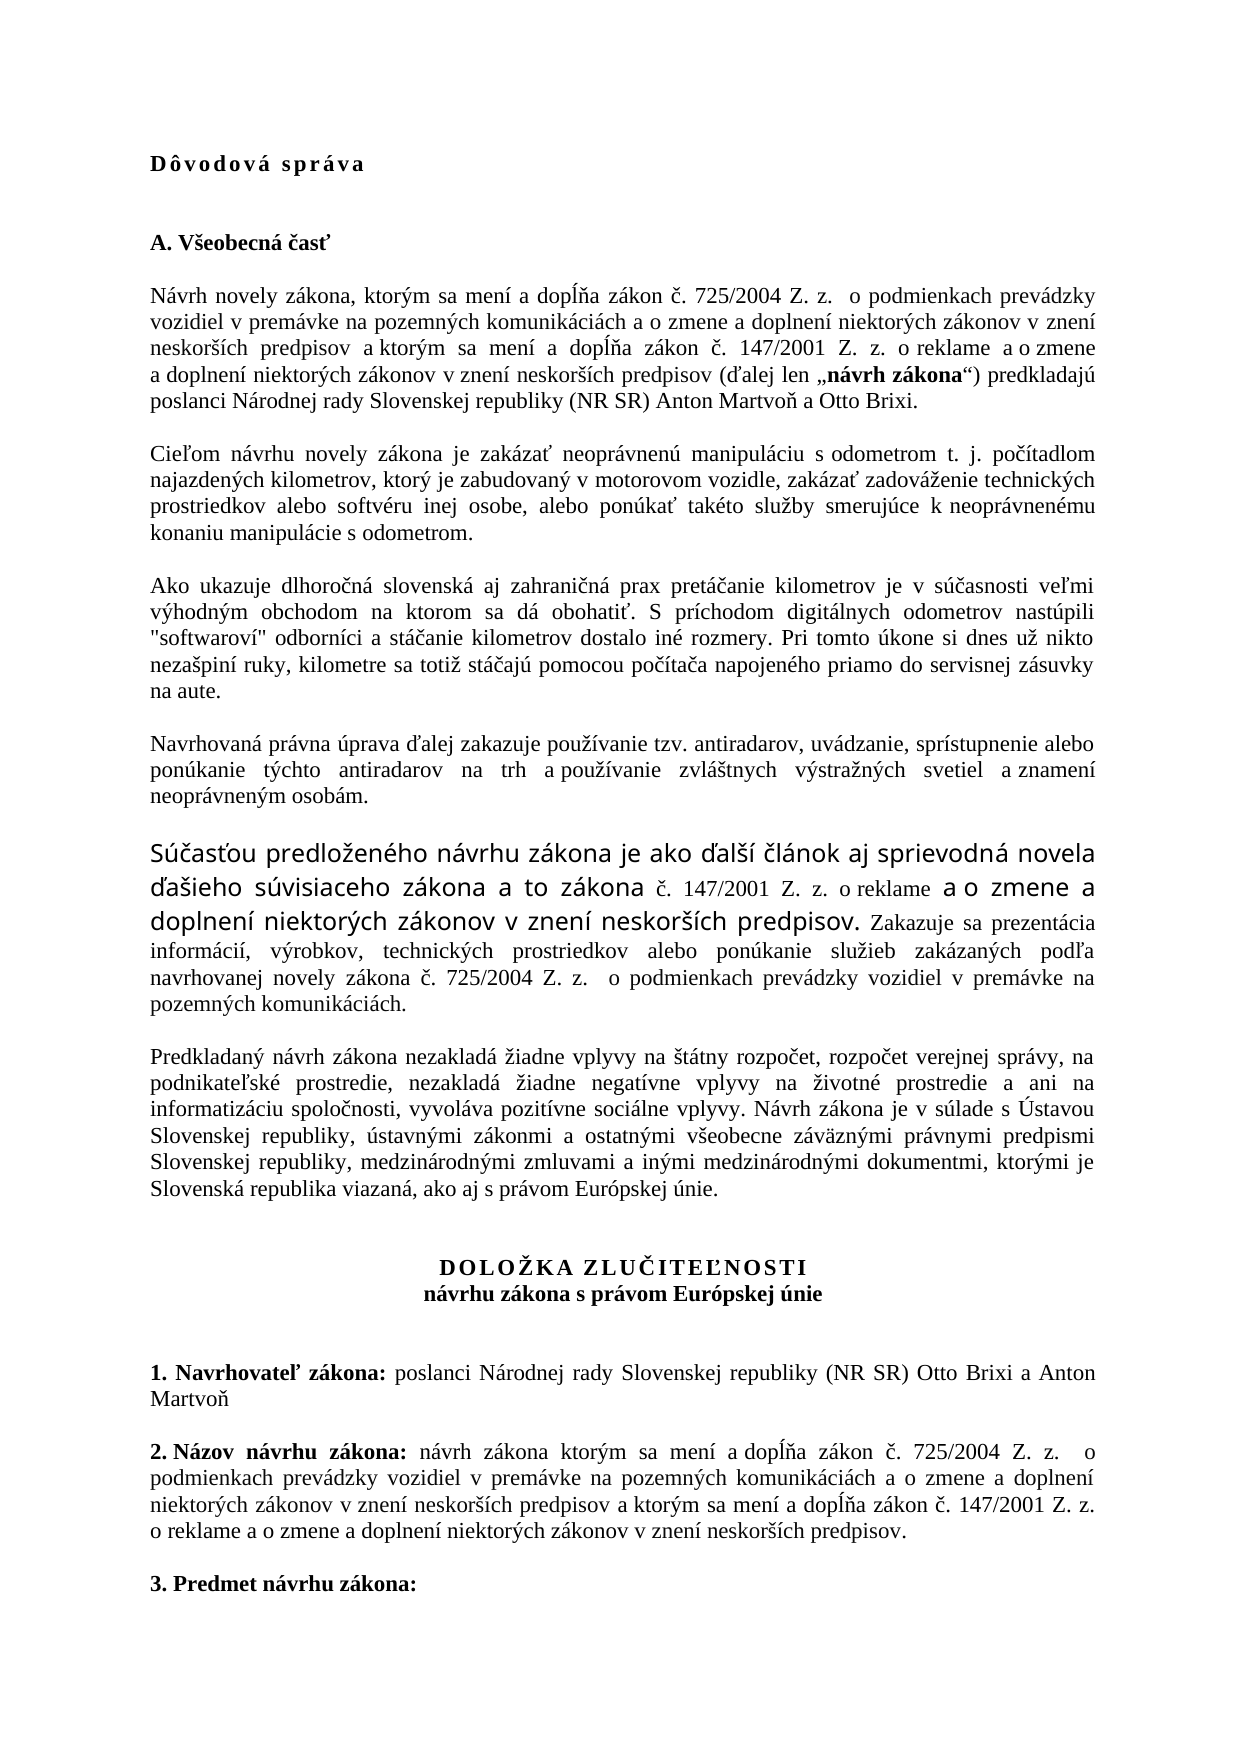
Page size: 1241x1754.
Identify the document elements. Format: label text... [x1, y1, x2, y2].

text 3. Predmet návrhu zákona: [150, 1570, 1096, 1596]
text Dôvodová správa [150, 150, 1096, 176]
text A. Všeobecná časť [150, 229, 1096, 255]
text Navrhovaná právna úprava ďalej zakazuje používanie tzv. antiradarov, uvádzanie, sprístupnenie alebo ponúkanie týchto antiradarov na trh a používanie zvláštnych výstražných svetiel a znamení neoprávneným osobám. [150, 730, 1096, 809]
text Predkladaný návrh zákona nezakladá žiadne vplyvy na štátny rozpočet, rozpočet verejnej správy, na podnikateľské prostredie, nezakladá žiadne negatívne vplyvy na životné prostredie a ani na informatizáciu spoločnosti, vyvoláva pozitívne sociálne vplyvy. Návrh zákona je v súlade s Ústavou Slovenskej republiky, ústavnými zákonmi a ostatnými všeobecne záväznými právnymi predpismi Slovenskej republiky, medzinárodnými zmluvami a inými medzinárodnými dokumentmi, ktorými je Slovenská republika viazaná, ako aj s právom Európskej únie. [150, 1043, 1096, 1201]
text DOLOŽKA ZLUČITEĽNOSTI [150, 1254, 1096, 1280]
text 2. Názov návrhu zákona: návrh zákona ktorým sa mení a dopĺňa zákon č. 725/2004 Z. z. o podmienkach prevádzky vozidiel v premávke na pozemných komunikáciách a o zmene a doplnení niektorých zákonov v znení neskorších predpisov a ktorým sa mení a dopĺňa zákon č. 147/2001 Z. z. o reklame a o zmene a doplnení niektorých zákonov v znení neskorších predpisov. [150, 1438, 1096, 1543]
text Súčasťou predloženého návrhu zákona je ako ďalší článok aj sprievodná novela ďašieho súvisiaceho zákona a to zákona č. 147/2001 Z. z. o reklame a o zmene a doplnení niektorých zákonov v znení neskorších predpisov. Zakazuje sa prezentácia informácií, výrobkov, technických prostriedkov alebo ponúkanie služieb zakázaných podľa navrhovanej novely zákona č. 725/2004 Z. z. o podmienkach prevádzky vozidiel v premávke na pozemných komunikáciách. [150, 835, 1096, 1016]
text návrhu zákona s právom Európskej únie [150, 1280, 1096, 1306]
text Cieľom návrhu novely zákona je zakázať neoprávnenú manipuláciu s odometrom t. j. počítadlom najazdených kilometrov, ktorý je zabudovaný v motorovom vozidle, zakázať zadováženie technických prostriedkov alebo softvéru inej osobe, alebo ponúkať takéto služby smerujúce k neoprávnenému konaniu manipulácie s odometrom. [150, 440, 1096, 545]
text 1. Navrhovateľ zákona: poslanci Národnej rady Slovenskej republiky (NR SR) Otto Brixi a Anton Martvoň [150, 1359, 1096, 1412]
text Návrh novely zákona, ktorým sa mení a dopĺňa zákon č. 725/2004 Z. z. o podmienkach prevádzky vozidiel v premávke na pozemných komunikáciách a o zmene a doplnení niektorých zákonov v znení neskorších predpisov a ktorým sa mení a dopĺňa zákon č. 147/2001 Z. z. o reklame a o zmene a doplnení niektorých zákonov v znení neskorších predpisov (ďalej len „návrh zákona“) predkladajú poslanci Národnej rady Slovenskej republiky (NR SR) Anton Martvoň a Otto Brixi. [150, 282, 1096, 413]
text Ako ukazuje dlhoročná slovenská aj zahraničná prax pretáčanie kilometrov je v súčasnosti veľmi výhodným obchodom na ktorom sa dá obohatiť. S príchodom digitálnych odometrov nastúpili "softwaroví" odborníci a stáčanie kilometrov dostalo iné rozmery. Pri tomto úkone si dnes už nikto nezašpiní ruky, kilometre sa totiž stáčajú pomocou počítača napojeného priamo do servisnej zásuvky na aute. [150, 572, 1096, 703]
